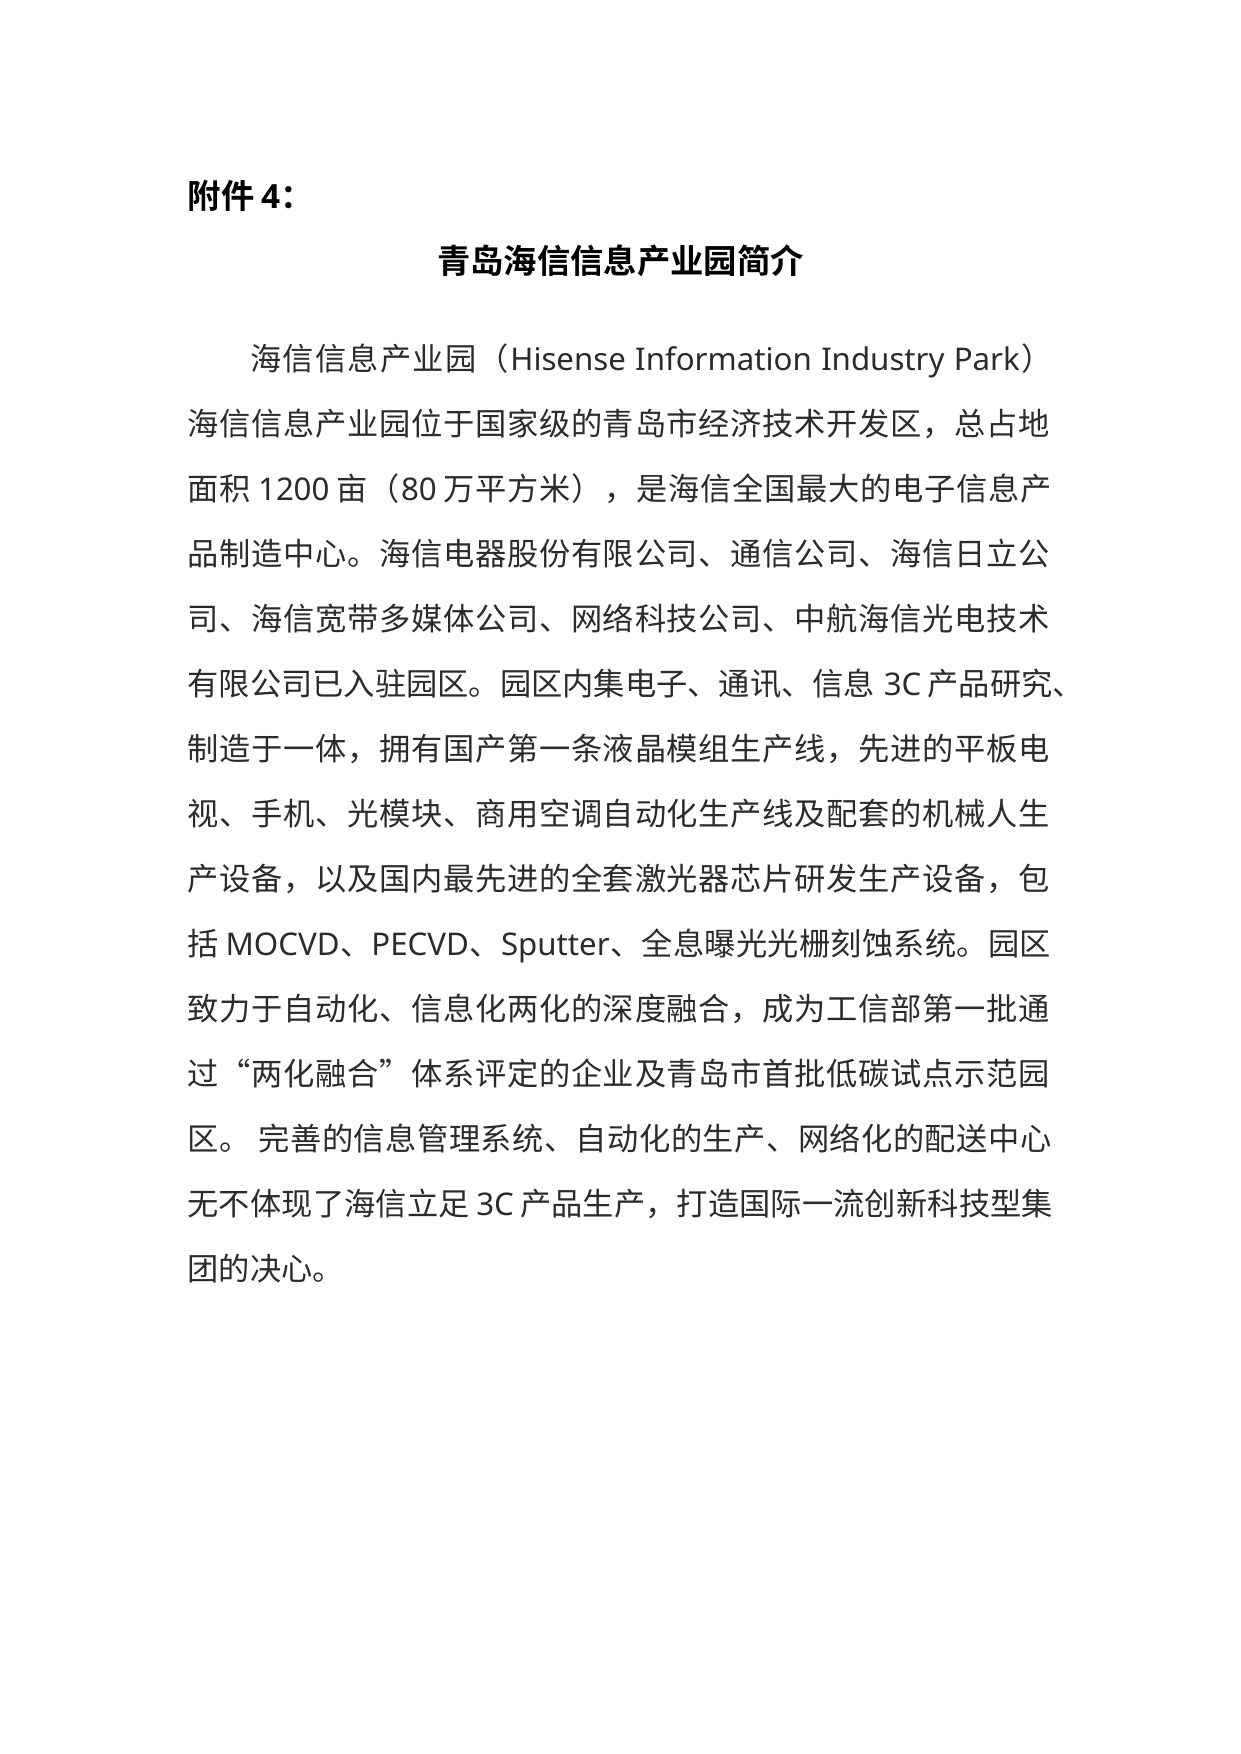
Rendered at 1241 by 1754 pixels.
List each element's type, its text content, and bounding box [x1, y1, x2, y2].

text 青岛海信信息产业园简介 [187, 227, 1053, 292]
text 海信信息产业园（Hisense Information Industry Park）海信信息产业园位于国家级的青岛市经济技术开发区，总占地面积1200亩（80万平方米），是海信全国最大的电子信息产品制造中心。海信电器股份有限公司、通信公司、海信日立公司、海信宽带多媒体公司、网络科技公司、中航海信光电技术有限公司已入驻园区。园区内集电子、通讯、信息3C产品研究、制造于一体，拥有国产第一条液晶模组生产线，先进的平板电视、手机、光模块、商用空调自动化生产线及配套的机械人生产设备，以及国内最先进的全套激光器芯片研发生产设备，包括MOCVD、PECVD、Sputter、全息曝光光栅刻蚀系统。园区致力于自动化、信息化两化的深度融合，成为工信部第一批通过“两化融合”体系评定的企业及青岛市首批低碳试点示范园区。 完善的信息管理系统、自动化的生产、网络化的配送中心无不体现了海信立足3C产品生产，打造国际一流创新科技型集团的决心。 [187, 324, 1053, 1299]
text 附件4： [187, 162, 1053, 227]
